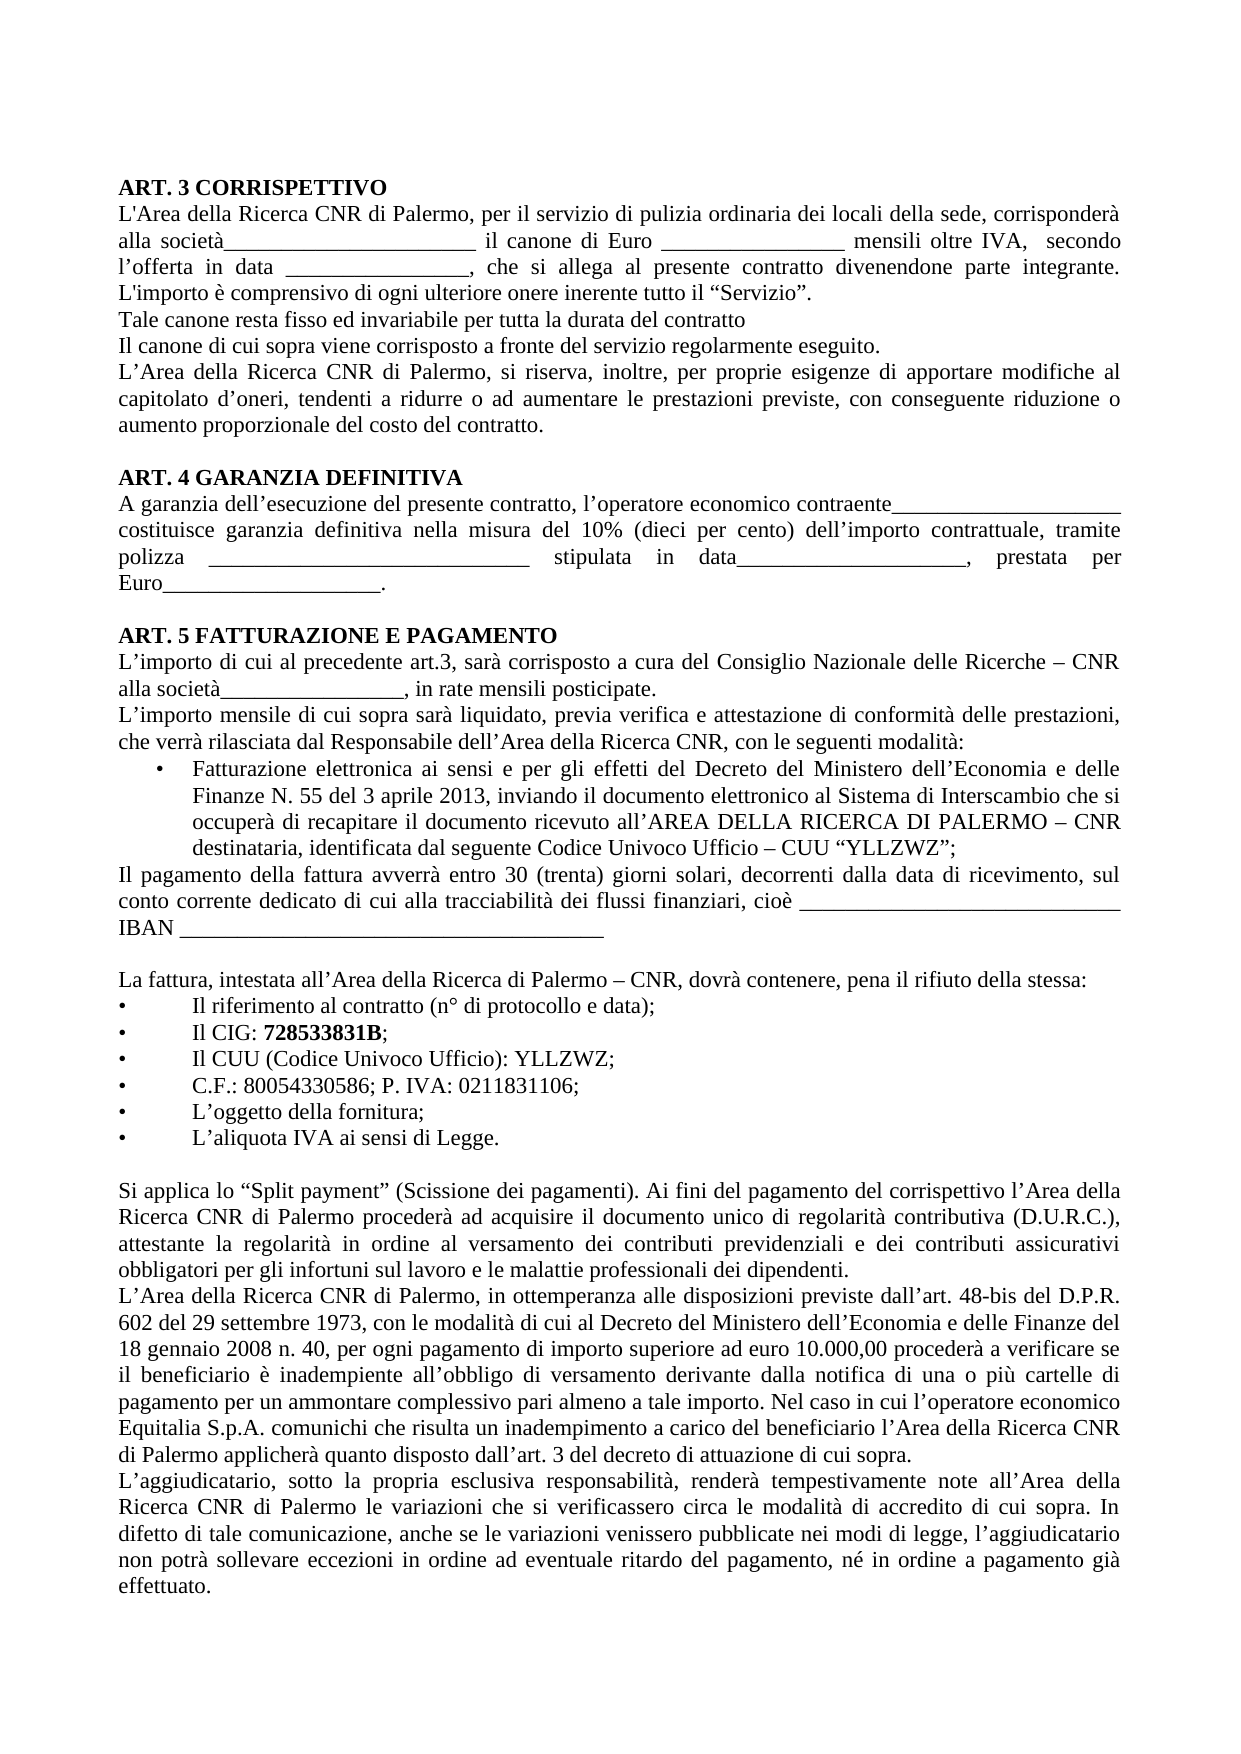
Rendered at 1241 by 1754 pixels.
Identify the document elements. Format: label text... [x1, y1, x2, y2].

text • Il CUU (Codice Univoco Ufficio): YLLZWZ; [118, 1045, 1122, 1072]
text • Il CIG: 728533831B; [118, 1019, 1122, 1045]
text L’importo di cui al precedente art.3, sarà corrisposto a cura del Consiglio Nazionale delle Ricerche – CNR alla società________________, in rate mensili posticipate. [118, 648, 1122, 701]
text L’aggiudicatario, sotto la propria esclusiva responsabilità, renderà tempestivamente note all’Area della Ricerca CNR di Palermo le variazioni che si verificassero circa le modalità di accredito di cui sopra. In difetto di tale comunicazione, anche se le variazioni venissero pubblicate nei modi di legge, l’aggiudicatario non potrà sollevare eccezioni in ordine ad eventuale ritardo del pagamento, né in ordine a pagamento già effettuato. [118, 1467, 1122, 1599]
text L’Area della Ricerca CNR di Palermo, in ottemperanza alle disposizioni previste dall’art. 48-bis del D.P.R. 602 del 29 settembre 1973, con le modalità di cui al Decreto del Ministero dell’Economia e delle Finanze del 18 gennaio 2008 n. 40, per ogni pagamento di importo superiore ad euro 10.000,00 procederà a verificare se il beneficiario è inadempiente all’obbligo di versamento derivante dalla notifica di una o più cartelle di pagamento per un ammontare complessivo pari almeno a tale importo. Nel caso in cui l’operatore economico Equitalia S.p.A. comunichi che risulta un inadempimento a carico del beneficiario l’Area della Ricerca CNR di Palermo applicherà quanto disposto dall’art. 3 del decreto di attuazione di cui sopra. [118, 1282, 1122, 1467]
text La fattura, intestata all’Area della Ricerca di Palermo – CNR, dovrà contenere, pena il rifiuto della stessa: [118, 966, 1122, 993]
text Tale canone resta fisso ed invariabile per tutta la durata del contratto [118, 306, 1122, 332]
text Il canone di cui sopra viene corrisposto a fronte del servizio regolarmente eseguito. [118, 332, 1122, 358]
text L’importo mensile di cui sopra sarà liquidato, previa verifica e attestazione di conformità delle prestazioni, che verrà rilasciata dal Responsabile dell’Area della Ricerca CNR, con le seguenti modalità: [118, 701, 1122, 755]
list Fatturazione elettronica ai sensi e per gli effetti del Decreto del Ministero dell’Economia e delle Finanze N. 55 del 3 aprile 2013, inviando il documento elettronico al Sistema di Interscambio che si occuperà di recapitare il documento ricevuto all’AREA DELLA RICERCA DI PALERMO – CNR destinataria, identificata dal seguente Codice Univoco Ufficio – CUU “YLLZWZ”; [156, 755, 1122, 861]
text • L’oggetto della fornitura; [118, 1098, 1122, 1124]
text • L’aliquota IVA ai sensi di Legge. [118, 1124, 1122, 1151]
text Il pagamento della fattura avverrà entro 30 (trenta) giorni solari, decorrenti dalla data di ricevimento, sul conto corrente dedicato di cui alla tracciabilità dei flussi finanziari, cioè ____________________________ IBAN _____________________________________ [118, 861, 1122, 940]
text ART. 5 FATTURAZIONE E PAGAMENTO [118, 622, 1122, 648]
text ART. 4 GARANZIA DEFINITIVA [118, 464, 1122, 490]
text ART. 3 CORRISPETTIVO [118, 174, 1122, 200]
text L'Area della Ricerca CNR di Palermo, per il servizio di pulizia ordinaria dei locali della sede, corrisponderà alla società______________________ il canone di Euro ________________ mensili oltre IVA, secondo l’offerta in data ________________, che si allega al presente contratto divenendone parte integrante. L'importo è comprensivo di ogni ulteriore onere inerente tutto il “Servizio”. [118, 200, 1122, 306]
text A garanzia dell’esecuzione del presente contratto, l’operatore economico contraente____________________ costituisce garanzia definitiva nella misura del 10% (dieci per cento) dell’importo contrattuale, tramite polizza ____________________________ stipulata in data____________________, prestata per Euro___________________. [118, 490, 1122, 596]
text Si applica lo “Split payment” (Scissione dei pagamenti). Ai fini del pagamento del corrispettivo l’Area della Ricerca CNR di Palermo procederà ad acquisire il documento unico di regolarità contributiva (D.U.R.C.), attestante la regolarità in ordine al versamento dei contributi previdenziali e dei contributi assicurativi obbligatori per gli infortuni sul lavoro e le malattie professionali dei dipendenti. [118, 1177, 1122, 1282]
text L’Area della Ricerca CNR di Palermo, si riserva, inoltre, per proprie esigenze di apportare modifiche al capitolato d’oneri, tendenti a ridurre o ad aumentare le prestazioni previste, con conseguente riduzione o aumento proporzionale del costo del contratto. [118, 358, 1122, 437]
text • C.F.: 80054330586; P. IVA: 0211831106; [118, 1072, 1122, 1098]
text • Il riferimento al contratto (n° di protocollo e data); [118, 993, 1122, 1019]
